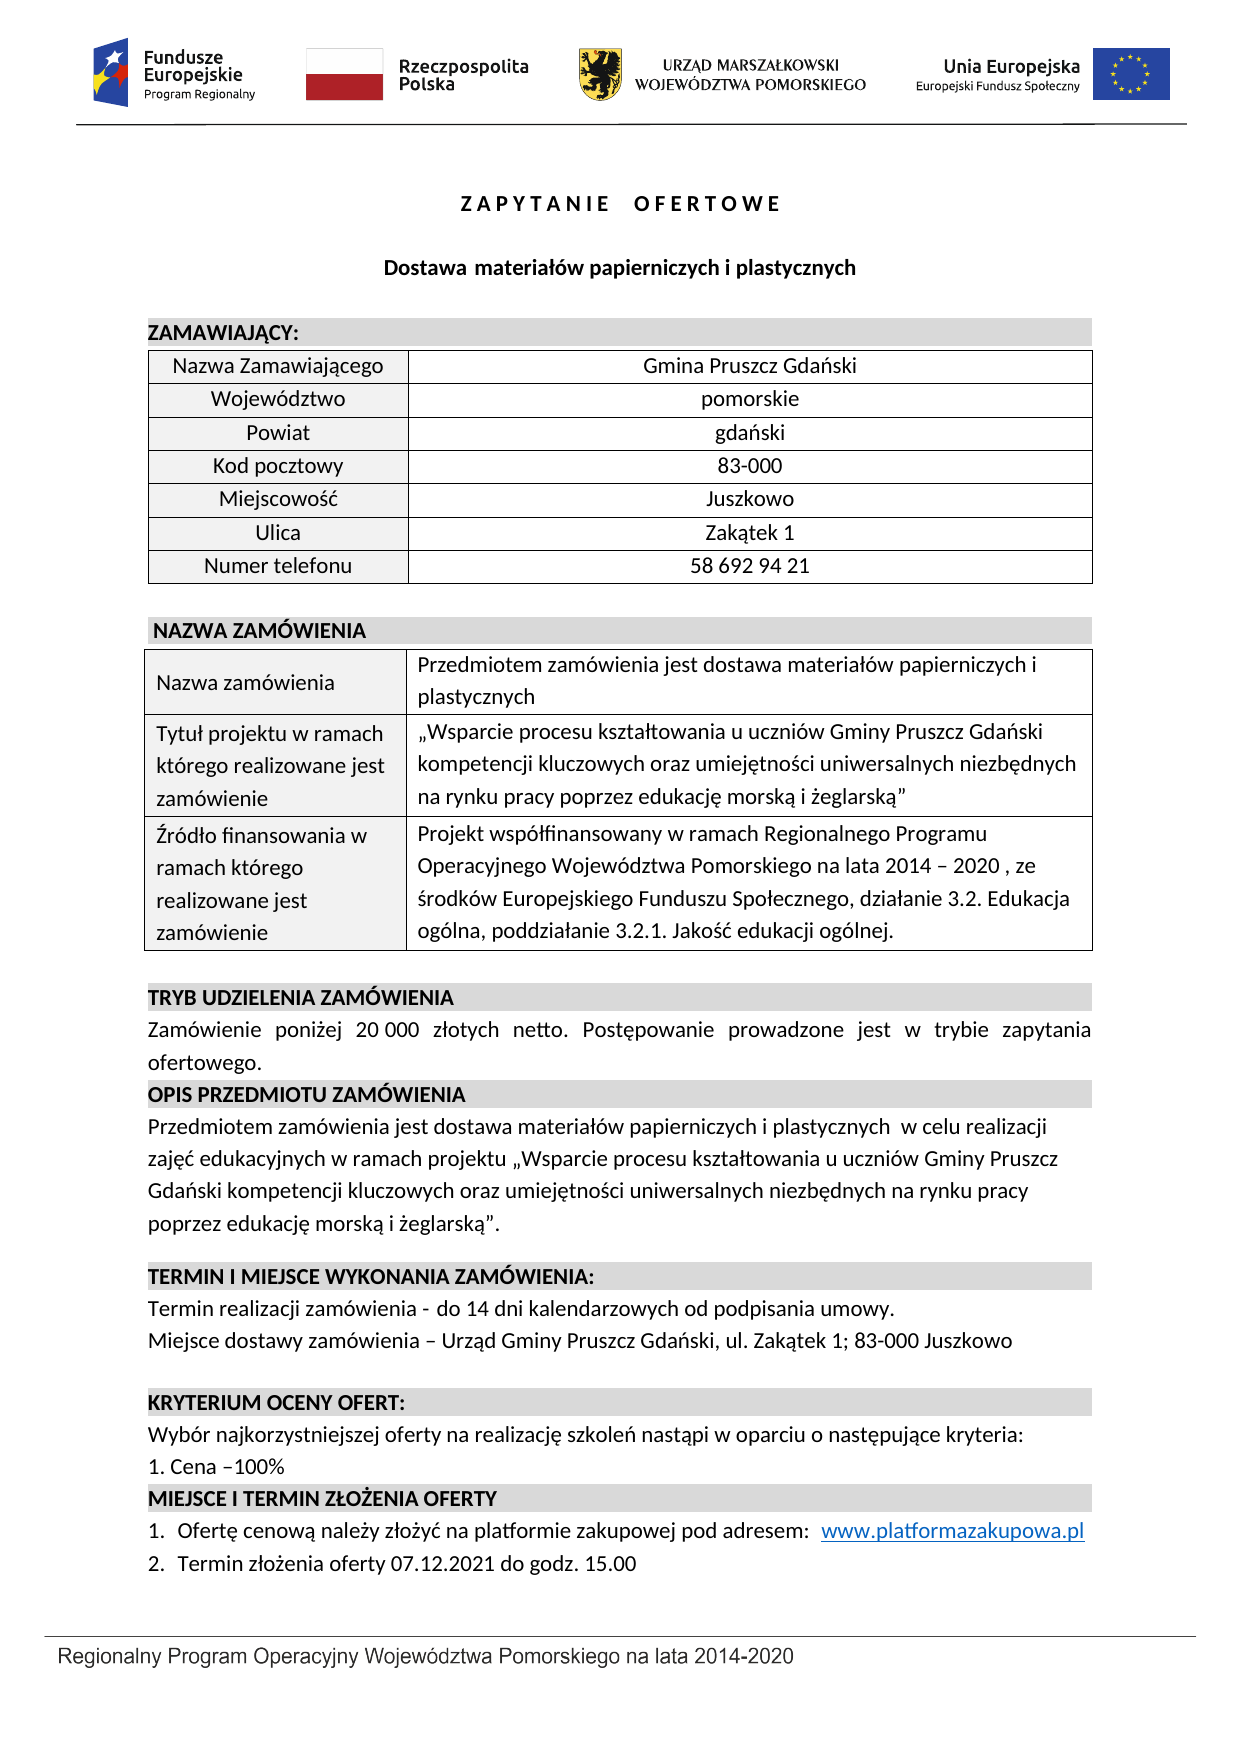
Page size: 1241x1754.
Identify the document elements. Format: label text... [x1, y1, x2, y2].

table_cell Powiat [149, 418, 408, 450]
text Z A P Y T A N I E O F E R T O W E [148, 189, 1092, 217]
text Miejsce dostawy zamówienia – Urząd Gminy Pruszcz Gdański, ul. Zakątek 1; 83-000 Juszkowo [148, 1326, 1092, 1354]
text NAZWA ZAMÓWIENIA [148, 617, 1092, 644]
table_cell Zakątek 1 [409, 518, 1092, 550]
list Termin złożenia oferty 07.12.2021 do godz. 15.00 [148, 1549, 1092, 1577]
text MIEJSCE I TERMIN ZŁOŻENIA OFERTY [148, 1484, 1092, 1512]
table_cell Projekt współfinansowany w ramach Regionalnego Programu Operacyjnego Województwa Pomorskiego na lata 2014 – 2020 , ze środków Europejskiego Funduszu Społecznego, działanie 3.2. Edukacja ogólna, poddziałanie 3.2.1. Jakość edukacji ogólnej. [407, 817, 1092, 950]
table_cell gdański [409, 418, 1092, 450]
text KRYTERIUM OCENY OFERT: [148, 1388, 1092, 1416]
text Wybór najkorzystniejszej oferty na realizację szkoleń nastąpi w oparciu o następujące kryteria: [148, 1420, 1092, 1448]
table_cell Województwo [149, 384, 408, 417]
text Przedmiotem zamówienia jest dostawa materiałów papierniczych i plastycznych w celu realizacji zajęć edukacyjnych w ramach projektu „Wsparcie procesu kształtowania u uczniów Gminy Pruszcz Gdański kompetencji kluczowych oraz umiejętności uniwersalnych niezbędnych na rynku pracy poprzez edukację morską i żeglarską”. [148, 1112, 1092, 1237]
text OPIS PRZEDMIOTU ZAMÓWIENIA [148, 1080, 1092, 1108]
text 1. Cena –100% [148, 1452, 1092, 1480]
text Dostawa materiałów papierniczych i plastycznych [148, 253, 1092, 281]
table_cell pomorskie [409, 384, 1092, 417]
table_cell 83-000 [409, 451, 1092, 483]
table_header Przedmiotem zamówienia jest dostawa materiałów papierniczych i plastycznych [407, 650, 1092, 714]
table_header Gmina Pruszcz Gdański [409, 351, 1092, 383]
table_cell Tytuł projektu w ramach którego realizowane jest zamówienie [145, 715, 406, 816]
table_cell „Wsparcie procesu kształtowania u uczniów Gminy Pruszcz Gdański kompetencji kluczowych oraz umiejętności uniwersalnych niezbędnych na rynku pracy poprzez edukację morską i żeglarską” [407, 715, 1092, 816]
text Termin realizacji zamówienia - do 14 dni kalendarzowych od podpisania umowy. [148, 1294, 1092, 1322]
table_cell 58 692 94 21 [409, 551, 1092, 583]
list Ofertę cenową należy złożyć na platformie zakupowej pod adresem: www.platformazakupowa.pl [148, 1516, 1092, 1544]
table_cell Kod pocztowy [149, 451, 408, 483]
table_cell Juszkowo [409, 484, 1092, 517]
picture [44, 1636, 1197, 1668]
text ZAMAWIAJĄCY: [148, 318, 1092, 346]
table_cell Źródło finansowania w ramach którego realizowane jest zamówienie [145, 817, 406, 950]
table_cell Ulica [149, 518, 408, 550]
table_cell Miejscowość [149, 484, 408, 517]
text TRYB UDZIELENIA ZAMÓWIENIA [148, 983, 1092, 1011]
text TERMIN I MIEJSCE WYKONANIA ZAMÓWIENIA: [148, 1262, 1092, 1290]
table_header Nazwa zamówienia [145, 650, 406, 714]
text Zamówienie poniżej 20 000 złotych netto. Postępowanie prowadzone jest w trybie zapytania ofertowego. [148, 1016, 1092, 1076]
table_header Nazwa Zamawiającego [149, 351, 408, 383]
table_cell Numer telefonu [149, 551, 408, 583]
